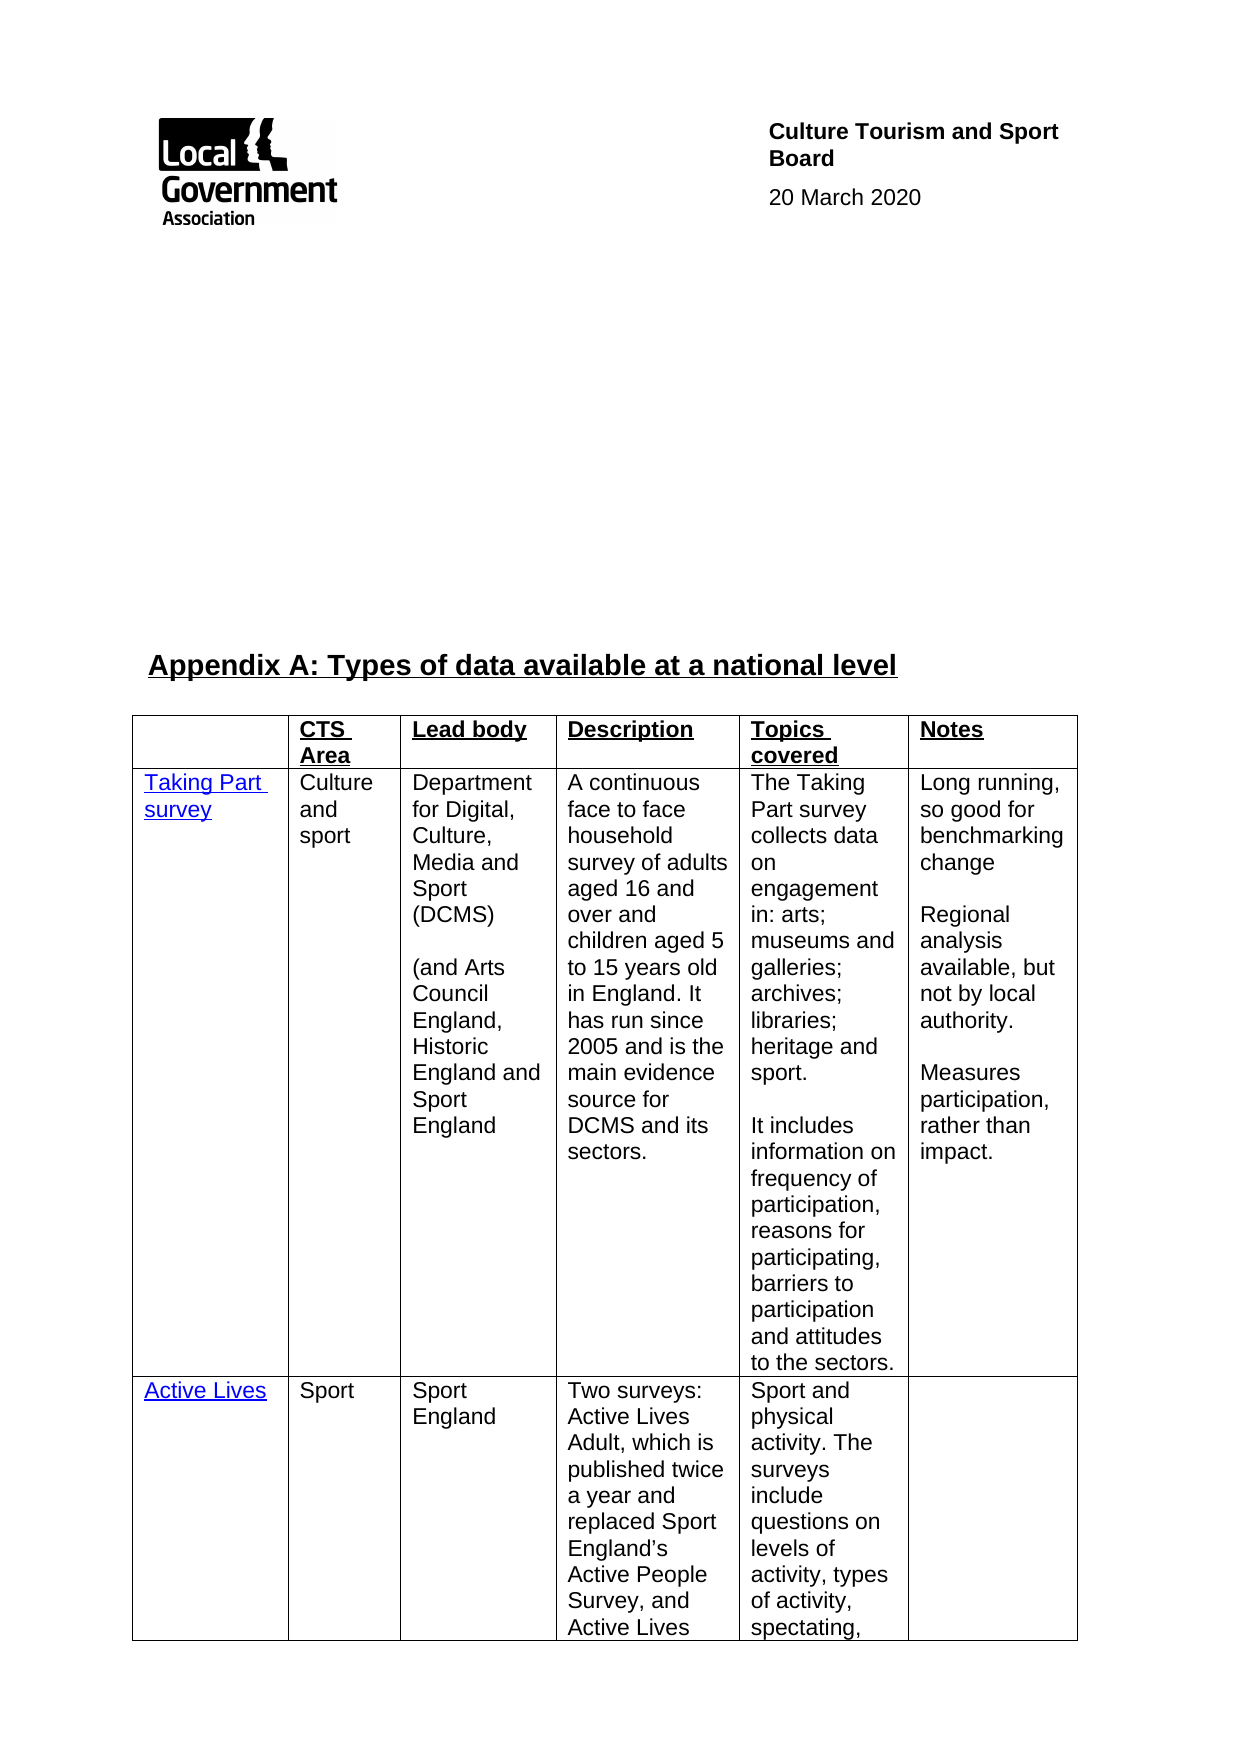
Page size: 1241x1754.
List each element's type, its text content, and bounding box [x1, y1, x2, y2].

table_header Description [557, 716, 739, 768]
table_cell Sport [289, 1377, 400, 1640]
table_header Topics covered [740, 716, 908, 768]
table_header [133, 716, 288, 768]
table_header Lead body [401, 716, 556, 768]
table_header Notes [909, 716, 1077, 768]
table_cell Sport England [401, 1377, 556, 1640]
table_cell Taking Part survey [133, 769, 288, 1376]
table_header CTS Area [289, 716, 400, 768]
picture [158, 118, 338, 225]
table_cell Culture and sport [289, 769, 400, 1376]
table_cell Long running, so good for benchmarking change Regional analysis available, but not by local authority. Measures participation, rather than impact. [909, 769, 1077, 1376]
text Appendix A: Types of data available at a national level [148, 647, 1092, 681]
table_cell Department for Digital, Culture, Media and Sport (DCMS) (and Arts Council England, Historic England and Sport England [401, 769, 556, 1376]
table_cell The Taking Part survey collects data on engagement in: arts; museums and galleries; archives; libraries; heritage and sport. It includes information on frequency of participation, reasons for participating, barriers to participation and attitudes to the sectors. [740, 769, 908, 1376]
table_cell A continuous face to face household survey of adults aged 16 and over and children aged 5 to 15 years old in England. It has run since 2005 and is the main evidence source for DCMS and its sectors. [557, 769, 739, 1376]
table_cell [909, 1377, 1077, 1640]
table_cell Active Lives [133, 1377, 288, 1640]
